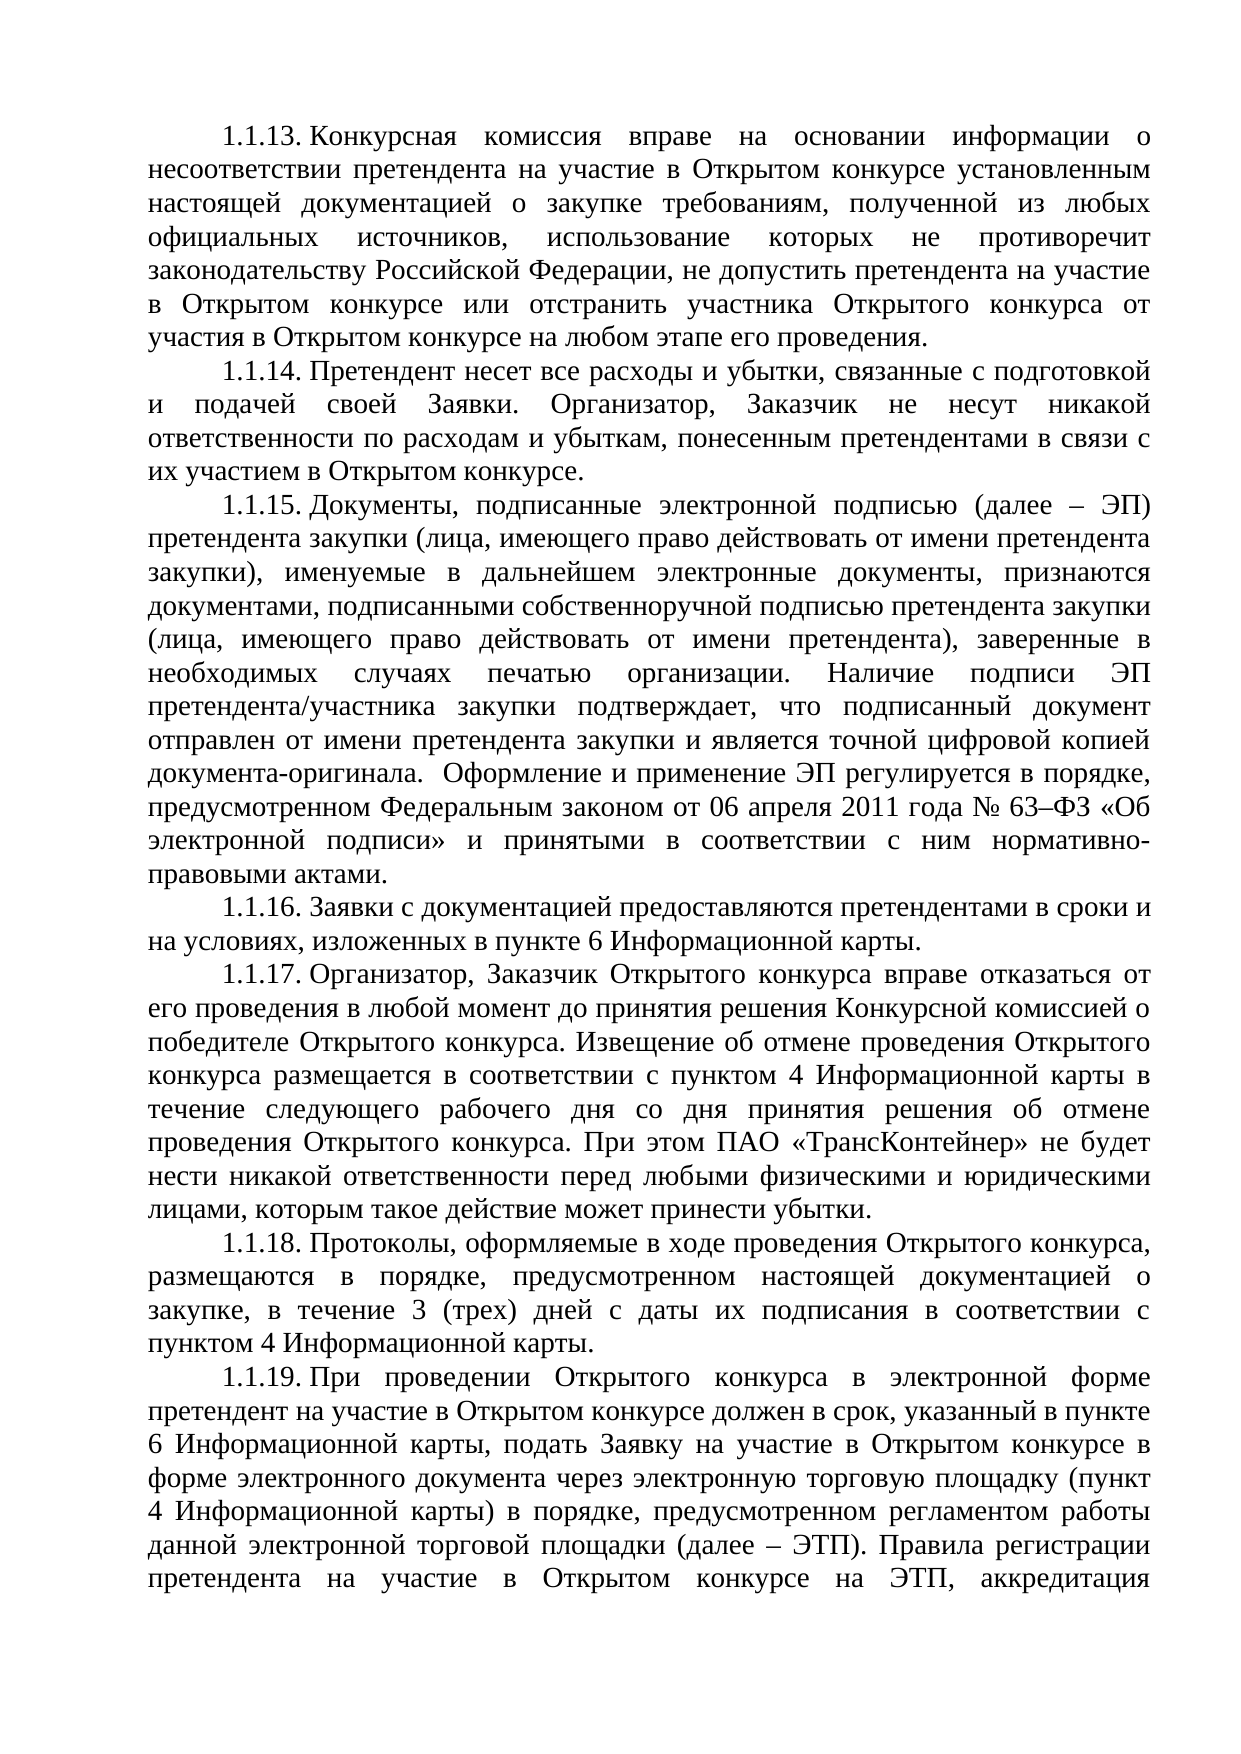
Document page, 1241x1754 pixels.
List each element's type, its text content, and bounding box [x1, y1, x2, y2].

list Протоколы, оформляемые в ходе проведения Открытого конкурса, размещаются в порядке, предусмотренном настоящей документацией о закупке, в течение 3 (трех) дней с даты их подписания в соответствии с пунктом 4 Информационной карты. [148, 1225, 1152, 1359]
list Заявки с документацией предоставляются претендентами в сроки и на условиях, изложенных в пункте 6 Информационной карты. [148, 889, 1152, 957]
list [148, 1359, 1152, 1594]
list Претендент несет все расходы и убытки, связанные с подготовкой и подачей своей Заявки. Организатор, Заказчик не несут никакой ответственности по расходам и убыткам, понесенным претендентами в связи с их участием в Открытом конкурсе. [148, 353, 1152, 487]
list Документы, подписанные электронной подписью (далее – ЭП) претендента закупки (лица, имеющего право действовать от имени претендента закупки), именуемые в дальнейшем электронные документы, признаются документами, подписанными собственноручной подписью претендента закупки (лица, имеющего право действовать от имени претендента), заверенные в необходимых случаях печатью организации. Наличие подписи ЭП претендента/участника закупки подтверждает, что подписанный документ отправлен от имени претендента закупки и является точной цифровой копией документа-оригинала. Оформление и применение ЭП регулируется в порядке, предусмотренном Федеральным законом от 06 апреля 2011 года № 63–ФЗ «Об электронной подписи» и принятыми в соответствии с ним нормативно-правовыми актами. [148, 487, 1152, 889]
list Конкурсная комиссия вправе на основании информации о несоответствии претендента на участие в Открытом конкурсе установленным настоящей документацией о закупке требованиям, полученной из любых официальных источников, использование которых не противоречит законодательству Российской Федерации, не допустить претендента на участие в Открытом конкурсе или отстранить участника Открытого конкурса от участия в Открытом конкурсе на любом этапе его проведения. [148, 118, 1152, 353]
list Организатор, Заказчик Открытого конкурса вправе отказаться от его проведения в любой момент до принятия решения Конкурсной комиссией о победителе Открытого конкурса. Извещение об отмене проведения Открытого конкурса размещается в соответствии с пунктом 4 Информационной карты в течение следующего рабочего дня со дня принятия решения об отмене проведения Открытого конкурса. При этом ПАО «ТрансКонтейнер» не будет нести никакой ответственности перед любыми физическими и юридическими лицами, которым такое действие может принести убытки. [148, 957, 1152, 1225]
